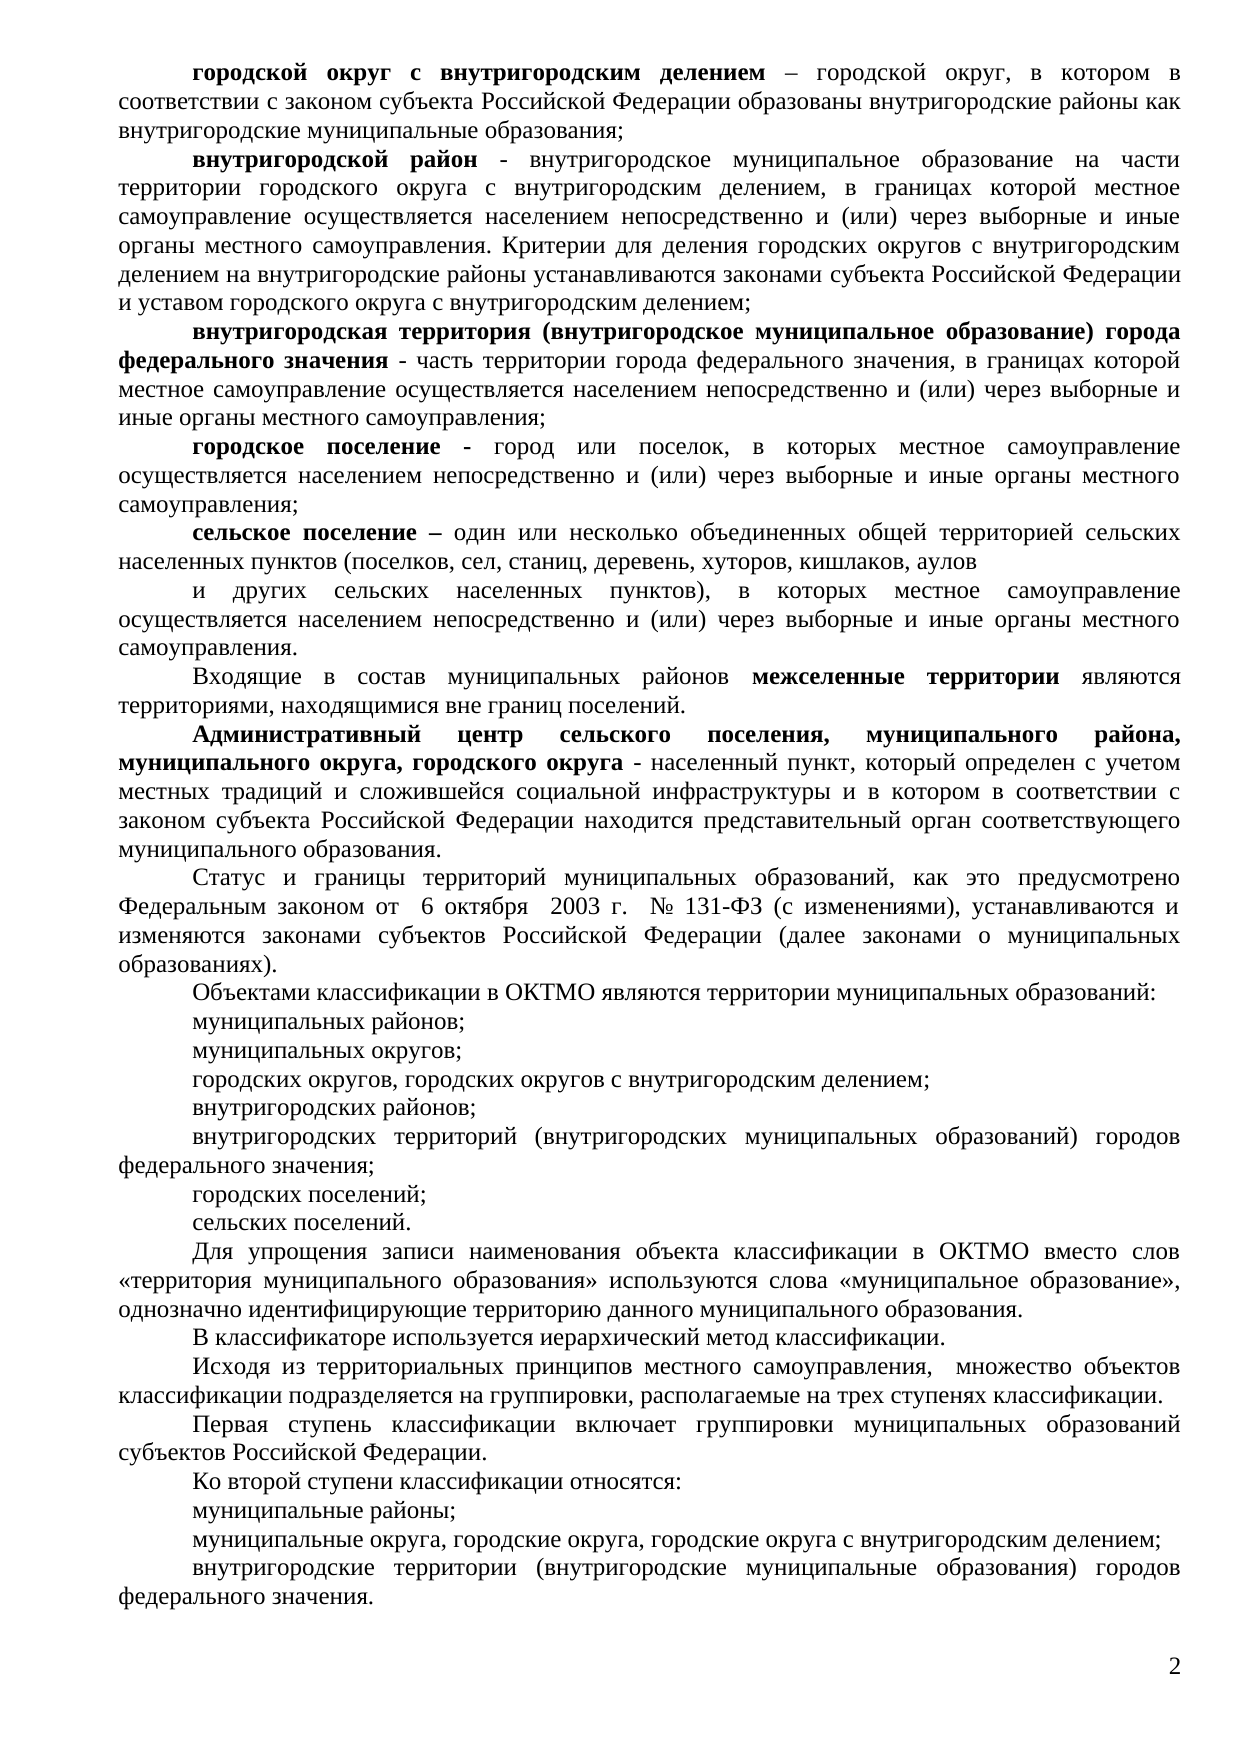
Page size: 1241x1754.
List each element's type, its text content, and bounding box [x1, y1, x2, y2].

text городских поселений; [118, 1179, 1181, 1207]
text Объектами классификации в ОКТМО являются территории муниципальных образований: [118, 977, 1181, 1006]
text Исходя из территориальных принципов местного самоуправления, множество объектов классификации подразделяется на группировки, располагаемые на трех ступенях классификации. [118, 1351, 1181, 1409]
text Входящие в состав муниципальных районов межселенные территории являются территориями, находящимися вне границ поселений. [118, 661, 1181, 719]
text муниципальные районы; [118, 1495, 1181, 1524]
text внутригородские территории (внутригородские муниципальные образования) городов федерального значения. [118, 1552, 1181, 1610]
text городских округов, городских округов с внутригородским делением; [118, 1064, 1181, 1092]
text городской округ с внутригородским делением – городской округ, в котором в соответствии с законом субъекта Российской Федерации образованы внутригородские районы как внутригородские муниципальные образования; [118, 57, 1181, 144]
text Первая ступень классификации включает группировки муниципальных образований субъектов Российской Федерации. [118, 1409, 1181, 1466]
text Административный центр сельского поселения, муниципального района, муниципального округа, городского округа - населенный пункт, который определен с учетом местных традиций и сложившейся социальной инфраструктуры и в котором в соответствии с законом субъекта Российской Федерации находится представительный орган соответствующего муниципального образования. [118, 719, 1181, 862]
text сельских поселений. [118, 1207, 1181, 1236]
text городское поселение - город или поселок, в которых местное самоуправление осуществляется населением непосредственно и (или) через выборные и иные органы местного самоуправления; [118, 431, 1181, 517]
text Для упрощения записи наименования объекта классификации в ОКТМО вместо слов «территория муниципального образования» используются слова «муниципальное образование», однозначно идентифицирующие территорию данного муниципального образования. [118, 1236, 1181, 1322]
text В классификаторе используется иерархический метод классификации. [118, 1322, 1181, 1351]
text внутригородских районов; [118, 1092, 1181, 1121]
text Ко второй ступени классификации относятся: [118, 1466, 1181, 1495]
text внутригородских территорий (внутригородских муниципальных образований) городов федерального значения; [118, 1121, 1181, 1179]
text муниципальных районов; [118, 1006, 1181, 1035]
text Статус и границы территорий муниципальных образований, как это предусмотрено Федеральным законом от 6 октября 2003 г. № 131-ФЗ (с изменениями), устанавливаются и изменяются законами субъектов Российской Федерации (далее законами о муниципальных образованиях). [118, 862, 1181, 977]
text внутригородская территория (внутригородское муниципальное образование) города федерального значения - часть территории города федерального значения, в границах которой местное самоуправление осуществляется населением непосредственно и (или) через выборные и иные органы местного самоуправления; [118, 316, 1181, 431]
text внутригородской район - внутригородское муниципальное образование на части территории городского округа с внутригородским делением, в границах которой местное самоуправление осуществляется населением непосредственно и (или) через выборные и иные органы местного самоуправления. Критерии для деления городских округов с внутригородским делением на внутригородские районы устанавливаются законами субъекта Российской Федерации и уставом городского округа с внутригородским делением; [118, 144, 1181, 316]
text сельское поселение – один или несколько объединенных общей территорией сельских населенных пунктов (поселков, сел, станиц, деревень, хуторов, кишлаков, аулов [118, 517, 1181, 575]
text муниципальных округов; [118, 1035, 1181, 1064]
text муниципальные округа, городские округа, городские округа с внутригородским делением; [118, 1524, 1181, 1552]
text и других сельских населенных пунктов), в которых местное самоуправление осуществляется населением непосредственно и (или) через выборные и иные органы местного самоуправления. [118, 575, 1181, 661]
